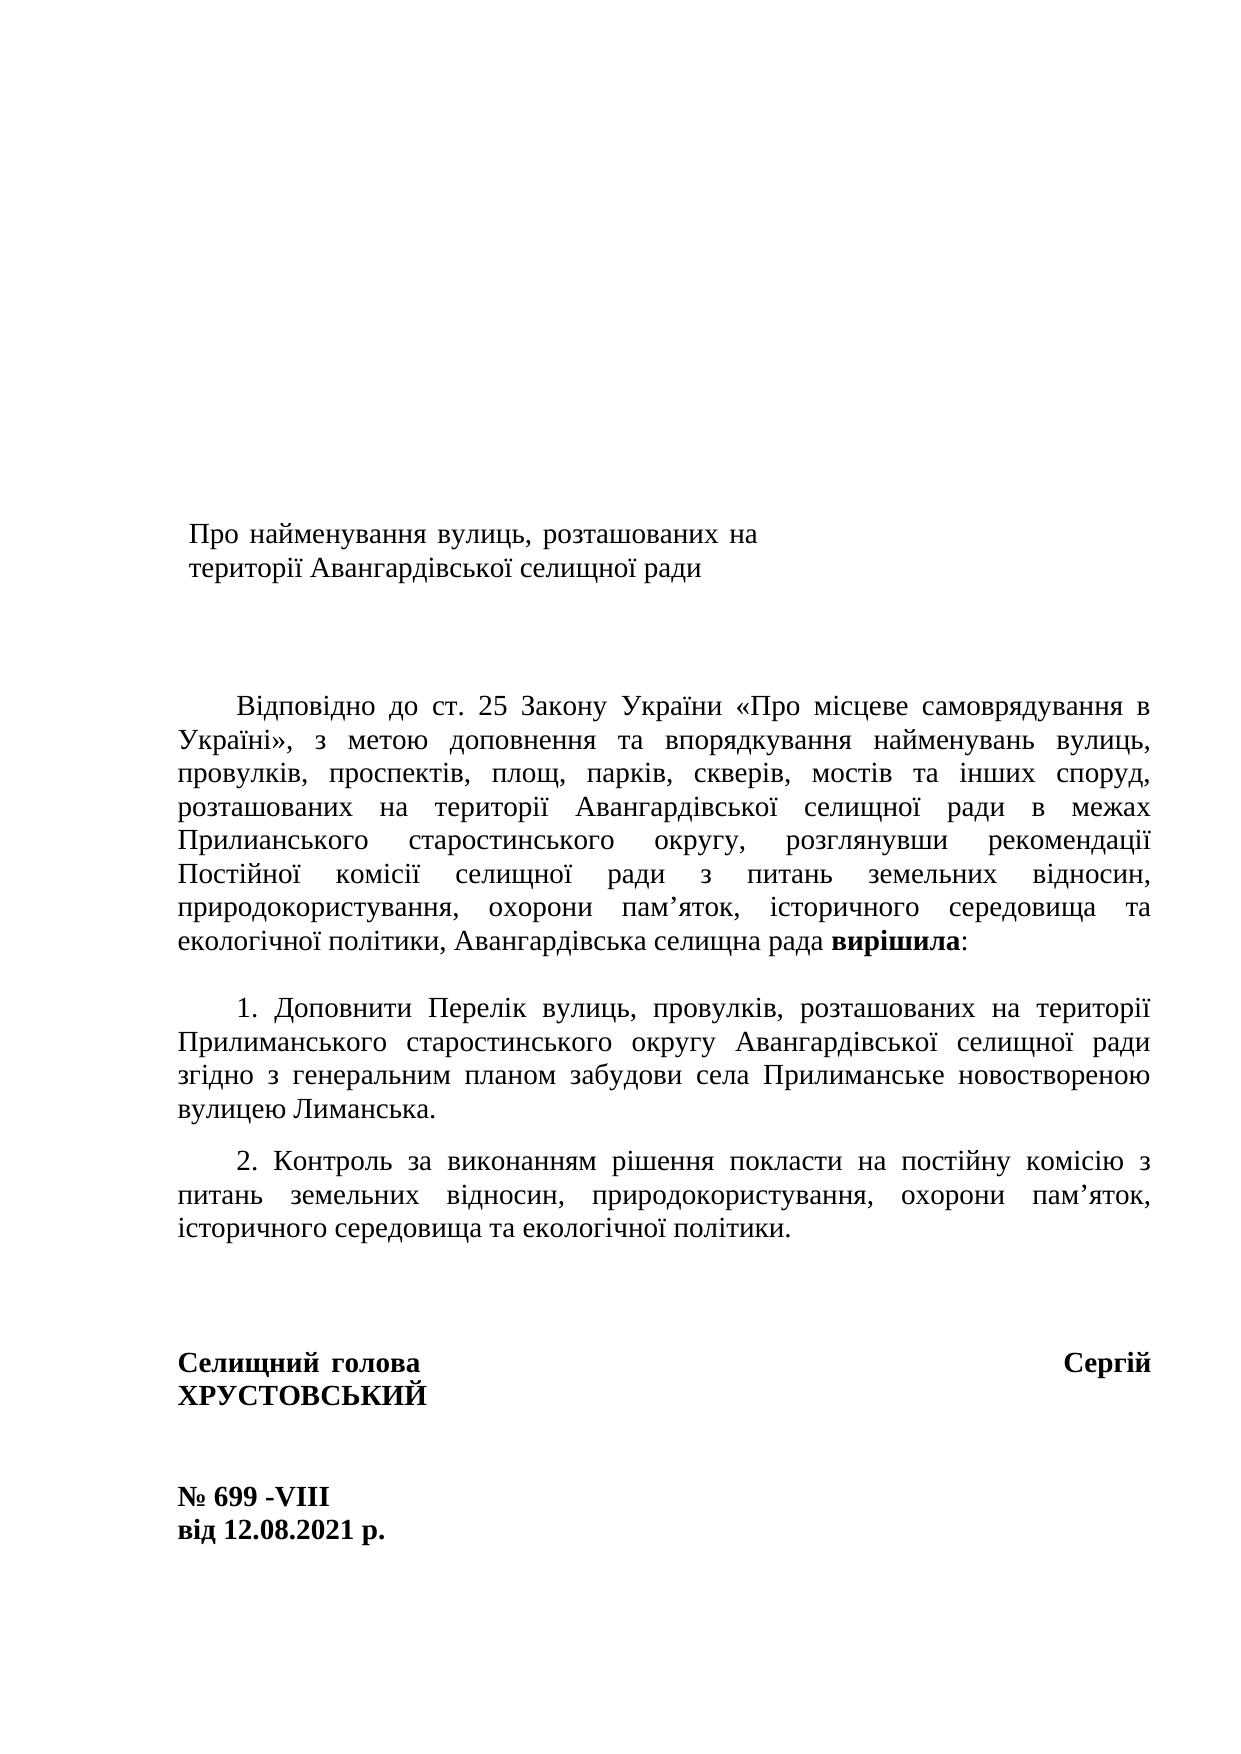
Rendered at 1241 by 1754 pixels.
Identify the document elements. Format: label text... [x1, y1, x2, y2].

text 2. Контроль за виконанням рішення покласти на постійну комісію з питань земельних відносин, природокористування, охорони пам’яток, історичного середовища та екологічної політики. [177, 1143, 1152, 1244]
text Селищний голова Сергій ХРУСТОВСЬКИЙ [177, 1345, 1152, 1412]
text 1. Доповнити Перелік вулиць, провулків, розташованих на території Прилиманського старостинського округу Авангардівської селищної ради згідно з генеральним планом забудови села Прилиманське новоствореною вулицею Лиманська. [177, 990, 1152, 1124]
text від 12.08.2021 р. [177, 1512, 1152, 1546]
text № 699 -VІІІ [177, 1479, 1152, 1512]
text Відповідно до ст. 25 Закону України «Про місцеве самоврядування в Україні», з метою доповнення та впорядкування найменувань вулиць, провулків, проспектів, площ, парків, скверів, мостів та інших споруд, розташованих на території Авангардівської селищної ради в межах Прилианського старостинського округу, розглянувши рекомендації Постійної комісії селищної ради з питань земельних відносин, природокористування, охорони пам’яток, історичного середовища та екологічної політики, Авангардівська селищна рада вирішила: [177, 688, 1152, 957]
table_header Про найменування вулиць, розташованих на території Авангардівської селищної ради [177, 516, 770, 655]
